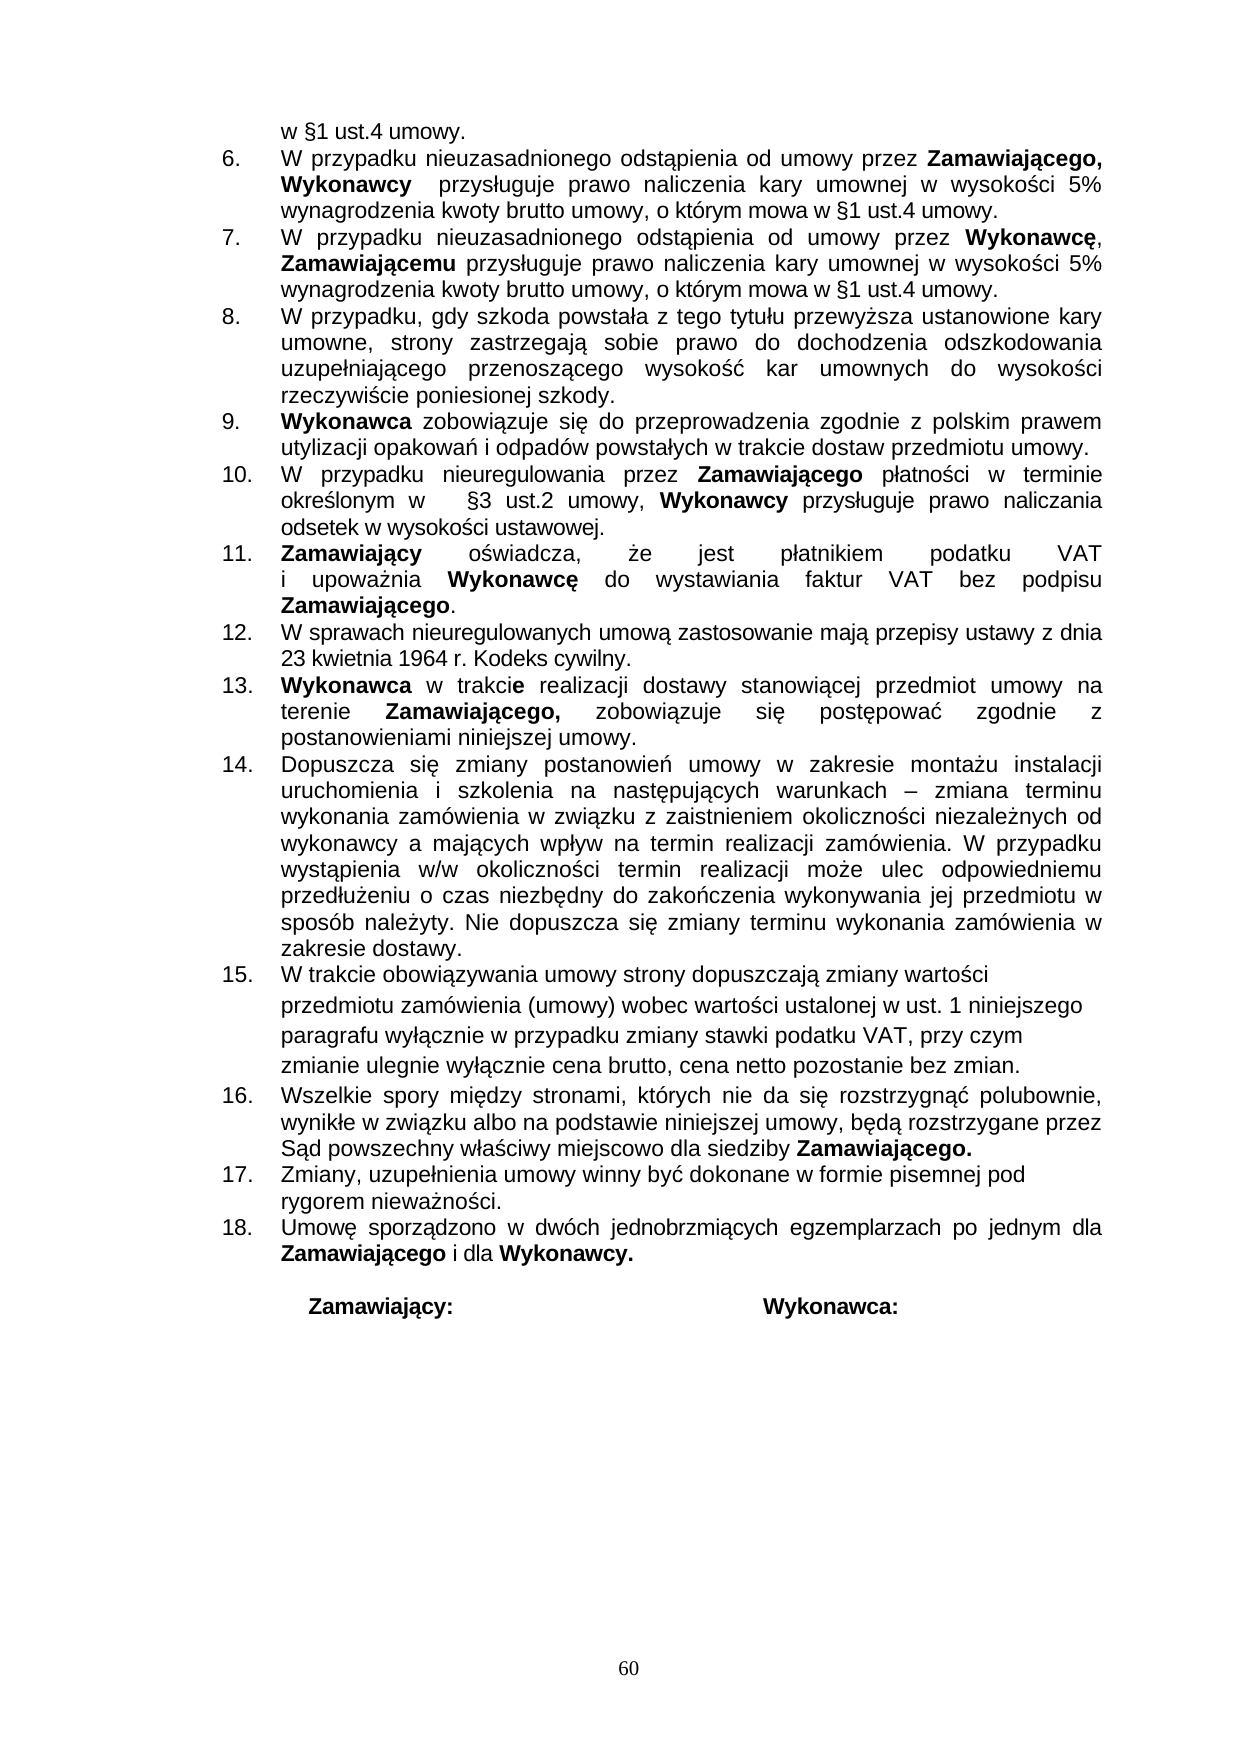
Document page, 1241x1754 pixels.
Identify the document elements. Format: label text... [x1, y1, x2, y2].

text Zamawiający: Wykonawca: [192, 1293, 1103, 1346]
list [222, 118, 1103, 144]
list W przypadku, gdy szkoda powstała z tego tytułu przewyższa ustanowione kary umowne, strony zastrzegają sobie prawo do dochodzenia odszkodowania uzupełniającego przenoszącego wysokość kar umownych do wysokości rzeczywiście poniesionej szkody. [222, 303, 1103, 408]
list W przypadku nieuzasadnionego odstąpienia od umowy przez Wykonawcę, Zamawiającemu przysługuje prawo naliczenia kary umownej w wysokości 5% wynagrodzenia kwoty brutto umowy, o którym mowa w §1 ust.4 umowy. [222, 223, 1103, 303]
list Dopuszcza się zmiany postanowień umowy w zakresie montażu instalacji uruchomienia i szkolenia na następujących warunkach – zmiana terminu wykonania zamówienia w związku z zaistnieniem okoliczności niezależnych od wykonawcy a mających wpływ na termin realizacji zamówienia. W przypadku wystąpienia w/w okoliczności termin realizacji może ulec odpowiedniemu przedłużeniu o czas niezbędny do zakończenia wykonywania jej przedmiotu w sposób należyty. Nie dopuszcza się zmiany terminu wykonania zamówienia w zakresie dostawy. [222, 751, 1103, 961]
list W sprawach nieuregulowanych umową zastosowanie mają przepisy ustawy z dnia 23 kwietnia 1964 r. Kodeks cywilny. [222, 619, 1103, 672]
list Wszelkie spory między stronami, których nie da się rozstrzygnąć polubownie, wynikłe w związku albo na podstawie niniejszej umowy, będą rozstrzygane przez Sąd powszechny właściwy miejscowo dla siedziby Zamawiającego. [222, 1082, 1103, 1161]
list Wykonawca w trakcie realizacji dostawy stanowiącej przedmiot umowy na terenie Zamawiającego, zobowiązuje się postępować zgodnie z postanowieniami niniejszej umowy. [222, 672, 1103, 751]
list W trakcie obowiązywania umowy strony dopuszczają zmiany wartości przedmiotu zamówienia (umowy) wobec wartości ustalonej w ust. 1 niniejszego paragrafu wyłącznie w przypadku zmiany stawki podatku VAT, przy czym zmianie ulegnie wyłącznie cena brutto, cena netto pozostanie bez zmian. [222, 961, 1103, 1078]
list Wykonawca zobowiązuje się do przeprowadzenia zgodnie z polskim prawem utylizacji opakowań i odpadów powstałych w trakcie dostaw przedmiotu umowy. [222, 408, 1103, 461]
list Zmiany, uzupełnienia umowy winny być dokonane w formie pisemnej pod rygorem nieważności. [222, 1161, 1103, 1214]
list W przypadku nieuzasadnionego odstąpienia od umowy przez Zamawiającego, Wykonawcy przysługuje prawo naliczenia kary umownej w wysokości 5% wynagrodzenia kwoty brutto umowy, o którym mowa w §1 ust.4 umowy. [222, 144, 1103, 223]
list Zamawiający oświadcza, że jest płatnikiem podatku VAT i upoważnia Wykonawcę do wystawiania faktur VAT bez podpisu Zamawiającego. [222, 540, 1103, 619]
list Umowę sporządzono w dwóch jednobrzmiących egzemplarzach po jednym dla Zamawiającego i dla Wykonawcy. [222, 1214, 1103, 1267]
list W przypadku nieuregulowania przez Zamawiającego płatności w terminie określonym w §3 ust.2 umowy, Wykonawcy przysługuje prawo naliczania odsetek w wysokości ustawowej. [222, 461, 1103, 540]
